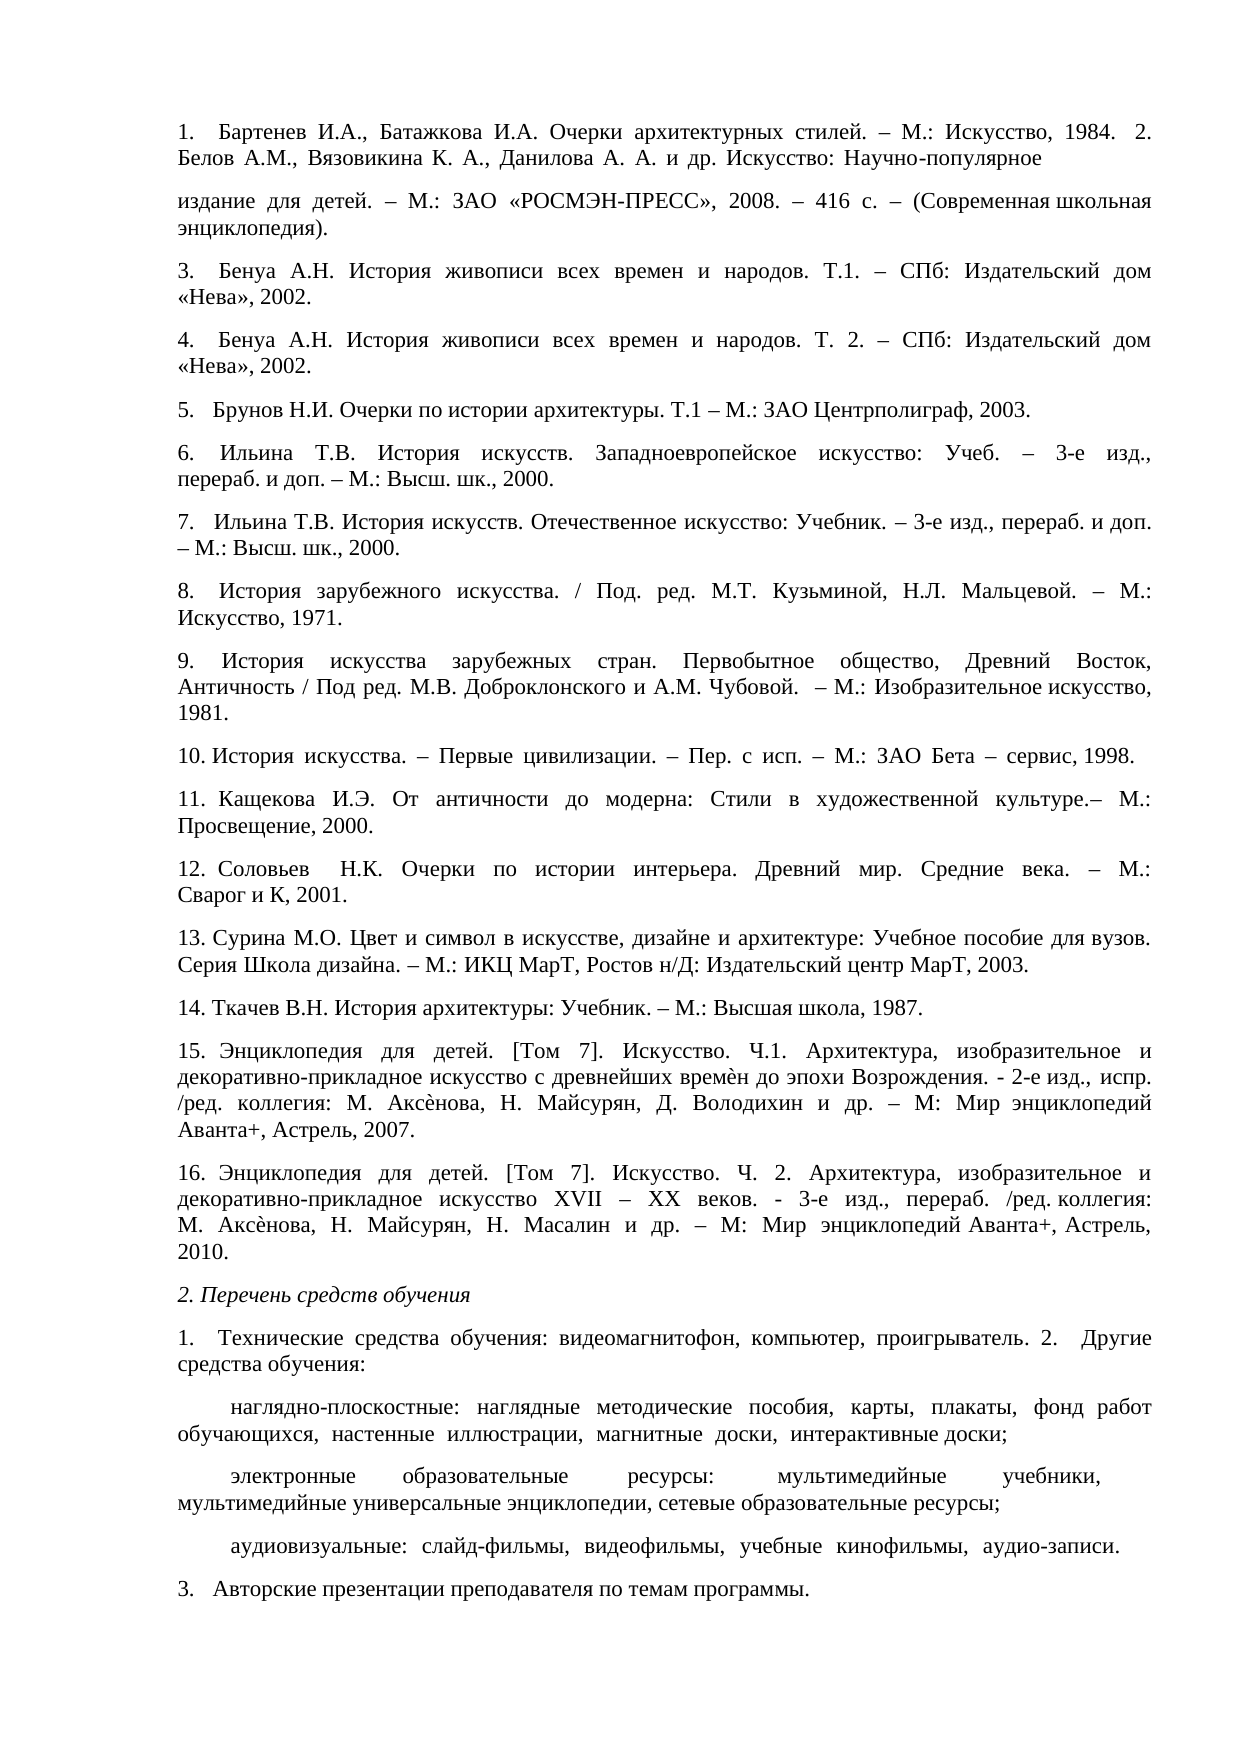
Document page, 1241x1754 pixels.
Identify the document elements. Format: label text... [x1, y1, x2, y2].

text 10. История искусства. – Первые цивилизации. – Пер. с исп. – М.: ЗАО Бета – сервис, 1998. [177, 742, 1152, 769]
text наглядно-плоскостные: наглядные методические пособия, карты, плакаты, фонд работ обучающихся, настенные иллюстрации, магнитные доски, интерактивные доски; [177, 1393, 1152, 1446]
text 1. Бартенев И.А., Батажкова И.А. Очерки архитектурных стилей. – М.: Искусство, 1984. 2. Белов А.М., Вязовикина К. А., Данилова А. А. и др. Искусство: Научно-популярное [177, 118, 1152, 171]
text 11. Кащекова И.Э. От античности до модерна: Стили в художественной культуре.– М.: Просвещение, 2000. [177, 786, 1152, 838]
text 1. Технические средства обучения: видеомагнитофон, компьютер, проигрыватель. 2. Другие средства обучения: [177, 1324, 1152, 1377]
text 12. Соловьев Н.К. Очерки по истории интерьера. Древний мир. Средние века. – М.: Сварог и К, 2001. [177, 855, 1152, 908]
text издание для детей. – М.: ЗАО «РОСМЭН-ПРЕСС», 2008. – 416 с. – (Современная школьная энциклопедия). [177, 187, 1152, 240]
text 14. Ткачев В.Н. История архитектуры: Учебник. – М.: Высшая школа, 1987. [177, 994, 1152, 1020]
text 3. Бенуа А.Н. История живописи всех времен и народов. Т.1. – СПб: Издательский дом «Нева», 2002. [177, 257, 1152, 309]
text 9. История искусства зарубежных стран. Первобытное общество, Древний Восток, Античность / Под ред. М.В. Доброклонского и А.М. Чубовой. – М.: Изобразительное искусство, 1981. [177, 647, 1152, 726]
text 5. Брунов Н.И. Очерки по истории архитектуры. Т.1 – М.: ЗАО Центрполиграф, 2003. [177, 396, 1152, 422]
text 4. Бенуа А.Н. История живописи всех времен и народов. Т. 2. – СПб: Издательский дом «Нева», 2002. [177, 326, 1152, 379]
text 15. Энциклопедия для детей. [Том 7]. Искусство. Ч.1. Архитектура, изобразительное и декоративно-прикладное искусство с древнейших времѐн до эпохи Возрождения. - 2-е изд., испр. /ред. коллегия: М. Аксѐнова, Н. Майсурян, Д. Володихин и др. – М: Мир энциклопедий Аванта+, Астрель, 2007. [177, 1037, 1152, 1142]
text 8. История зарубежного искусства. / Под. ред. М.Т. Кузьминой, Н.Л. Мальцевой. – М.: Искусство, 1971. [177, 577, 1152, 630]
text 7. Ильина Т.В. История искусств. Отечественное искусство: Учебник. – 3-е изд., перераб. и доп. – М.: Высш. шк., 2000. [177, 508, 1152, 561]
text аудиовизуальные: слайд-фильмы, видеофильмы, учебные кинофильмы, аудио-записи. [177, 1532, 1152, 1558]
text 16. Энциклопедия для детей. [Том 7]. Искусство. Ч. 2. Архитектура, изобразительное и декоративно-прикладное искусство XVII – XX веков. - 3-е изд., перераб. /ред. коллегия: М. Аксѐнова, Н. Майсурян, Н. Масалин и др. – М: Мир энциклопедий Аванта+, Астрель, 2010. [177, 1159, 1152, 1264]
text 13. Сурина М.О. Цвет и символ в искусстве, дизайне и архитектуре: Учебное пособие для вузов. Серия Школа дизайна. – М.: ИКЦ МарТ, Ростов н/Д: Издательский центр МарТ, 2003. [177, 924, 1152, 977]
text 3. Авторские презентации преподавателя по темам программы. [177, 1575, 1152, 1601]
text 2. Перечень средств обучения [177, 1281, 1152, 1307]
text 6. Ильина Т.В. История искусств. Западноевропейское искусство: Учеб. – 3-е изд., перераб. и доп. – М.: Высш. шк., 2000. [177, 439, 1152, 491]
text электронные образовательные ресурсы: мультимедийные учебники, мультимедийные универсальные энциклопедии, сетевые образовательные ресурсы; [177, 1463, 1152, 1515]
